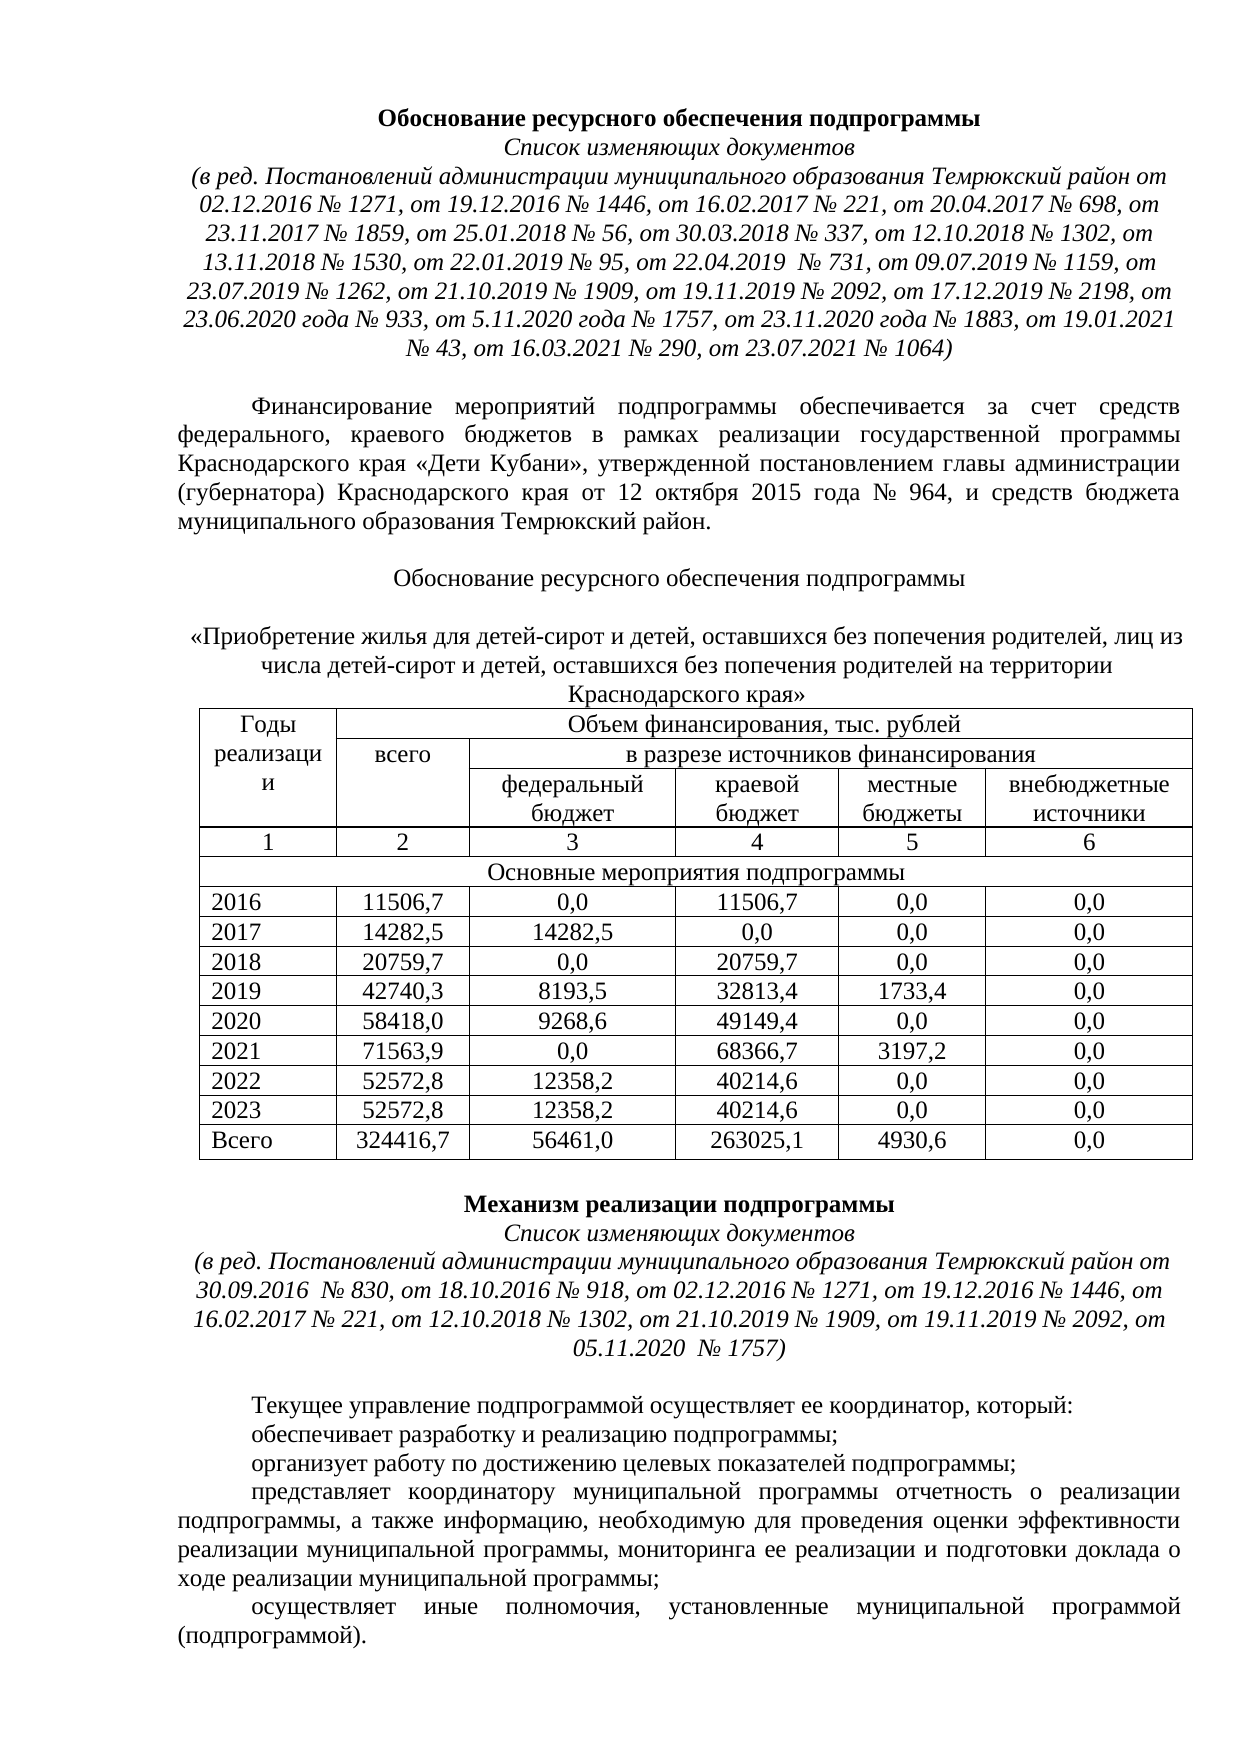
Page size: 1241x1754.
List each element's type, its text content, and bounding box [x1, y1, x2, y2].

text представляет координатору муниципальной программы отчетность о реализации подпрограммы, а также информацию, необходимую для проведения оценки эффективности реализации муниципальной программы, мониторинга ее реализации и подготовки доклада о ходе реализации муниципальной программы; [177, 1476, 1181, 1591]
text Механизм реализации подпрограммы [177, 1189, 1181, 1218]
text Обоснование ресурсного обеспечения подпрограммы [177, 103, 1181, 132]
table_header «Приобретение жилья для детей-сирот и детей, оставшихся без попечения родителей, лиц из числа детей-сирот и детей, оставшихся без попечения родителей на территории Краснодарского края» [177, 621, 1196, 1160]
text Список изменяющих документов [177, 132, 1181, 161]
subtitle Финансирование мероприятий подпрограммы обеспечивается за счет средств федерального, краевого бюджетов в рамках реализации государственной программы Краснодарского края «Дети Кубани», утвержденной постановлением главы администрации (губернатора) Краснодарского края от 12 октября 2015 года № 964, и средств бюджета муниципального образования Темрюкский район. [177, 391, 1181, 534]
text осуществляет иные полномочия, установленные муниципальной программой (подпрограммой). [177, 1591, 1181, 1649]
text организует работу по достижению целевых показателей подпрограммы; [177, 1448, 1181, 1476]
text Обоснование ресурсного обеспечения подпрограммы [177, 563, 1181, 592]
text Список изменяющих документов [177, 1218, 1181, 1246]
text (в ред. Постановлений администрации муниципального образования Темрюкский район от 30.09.2016 № 830, от 18.10.2016 № 918, от 02.12.2016 № 1271, от 19.12.2016 № 1446, от 16.02.2017 № 221, от 12.10.2018 № 1302, от 21.10.2019 № 1909, от 19.11.2019 № 2092, от 05.11.2020 № 1757) [177, 1246, 1181, 1361]
text обеспечивает разработку и реализацию подпрограммы; [177, 1419, 1181, 1448]
text (в ред. Постановлений администрации муниципального образования Темрюкский район от 02.12.2016 № 1271, от 19.12.2016 № 1446, от 16.02.2017 № 221, от 20.04.2017 № 698, от 23.11.2017 № 1859, от 25.01.2018 № 56, от 30.03.2018 № 337, от 12.10.2018 № 1302, от 13.11.2018 № 1530, от 22.01.2019 № 95, от 22.04.2019 № 731, от 09.07.2019 № 1159, от 23.07.2019 № 1262, от 21.10.2019 № 1909, от 19.11.2019 № 2092, от 17.12.2019 № 2198, от 23.06.2020 года № 933, от 5.11.2020 года № 1757, от 23.11.2020 года № 1883, от 19.01.2021 № 43, от 16.03.2021 № 290, от 23.07.2021 № 1064) [177, 161, 1181, 362]
text Текущее управление подпрограммой осуществляет ее координатор, который: [177, 1390, 1181, 1419]
